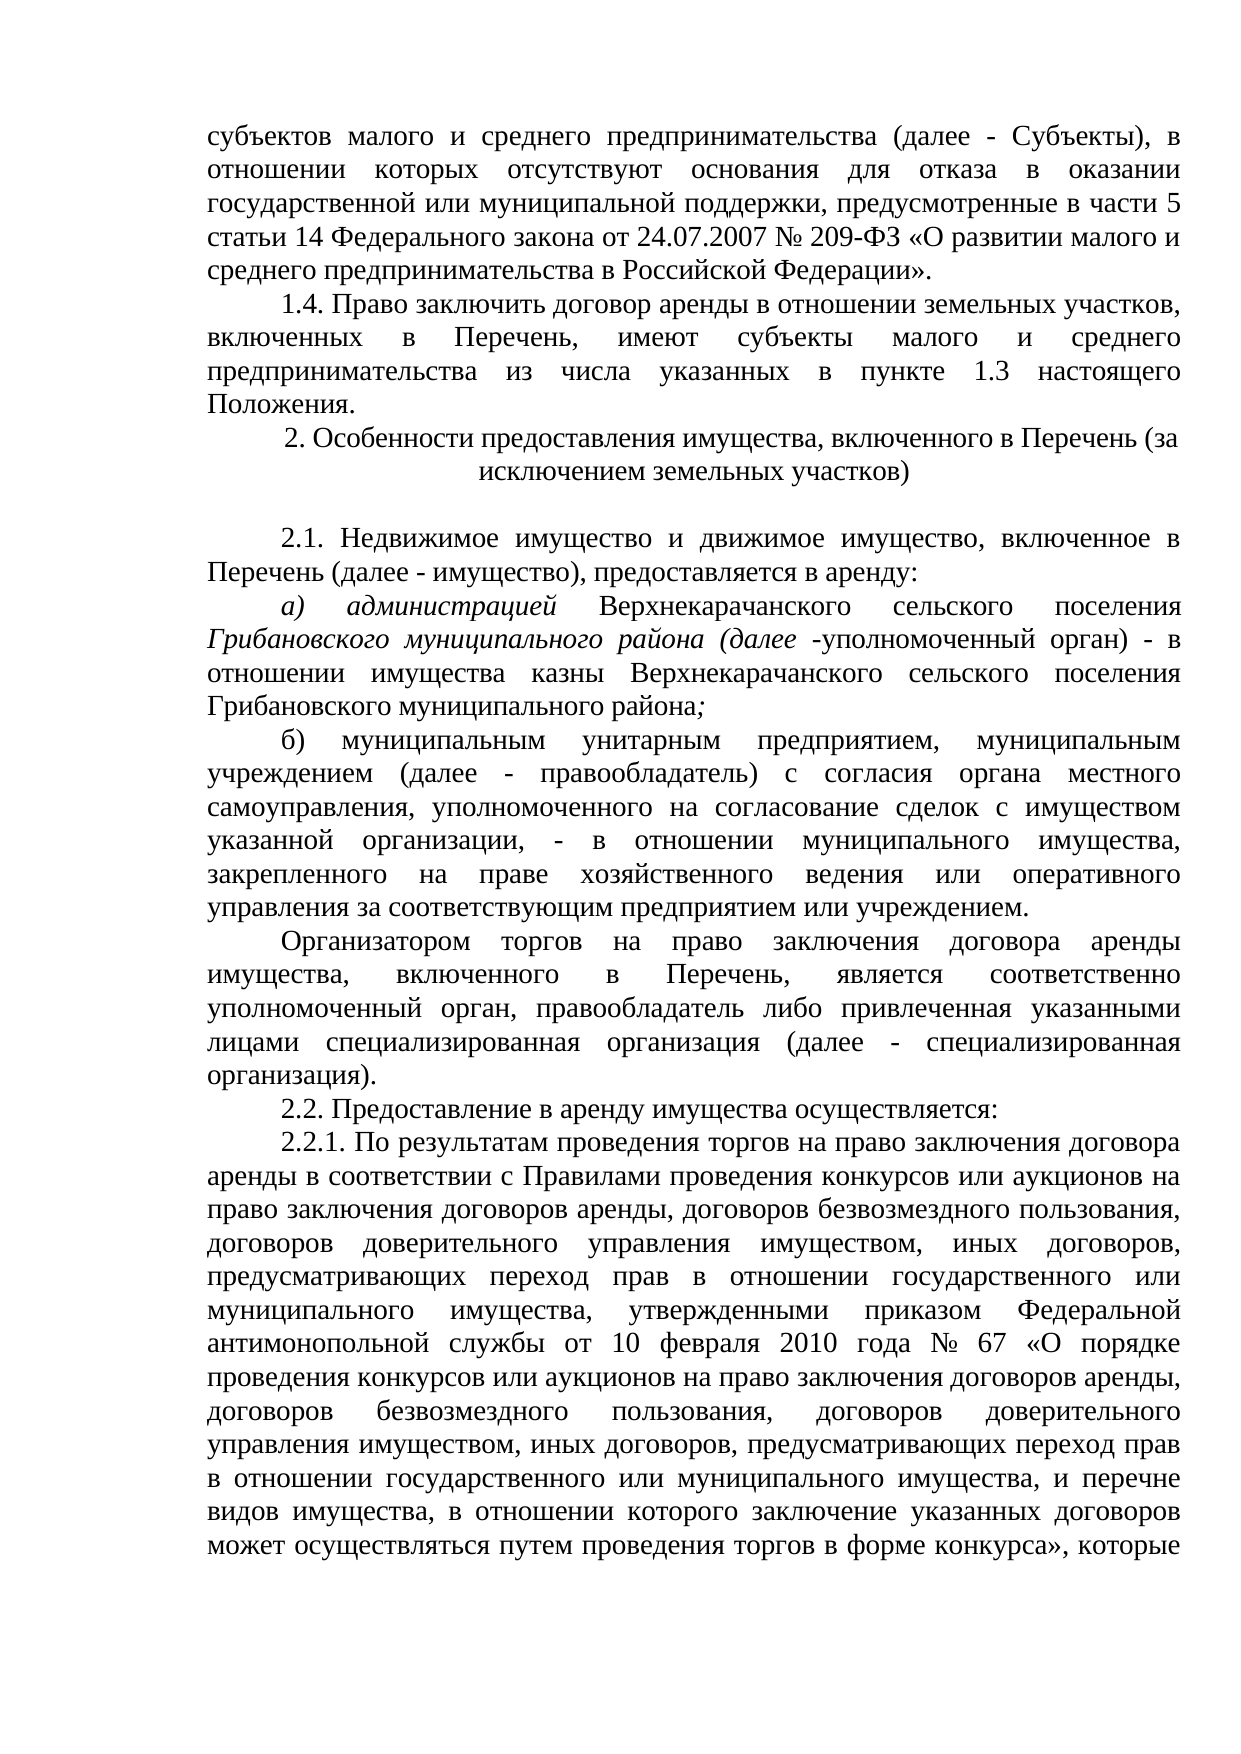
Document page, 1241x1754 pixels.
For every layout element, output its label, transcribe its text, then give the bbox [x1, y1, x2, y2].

text а) администрацией Верхнекарачанского сельского поселения Грибановского муниципального района (далее -уполномоченный орган) - в отношении имущества казны Верхнекарачанского сельского поселения Грибановского муниципального района; [207, 588, 1181, 722]
text 2. Особенности предоставления имущества, включенного в Перечень (за исключением земельных участков) [207, 420, 1181, 487]
text 1.4. Право заключить договор аренды в отношении земельных участков, включенных в Перечень, имеют субъекты малого и среднего предпринимательства из числа указанных в пункте 1.3 настоящего Положения. [207, 286, 1181, 420]
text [207, 118, 1181, 286]
text 2.1. Недвижимое имущество и движимое имущество, включенное в Перечень (далее - имущество), предоставляется в аренду: [207, 521, 1181, 588]
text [207, 1124, 1181, 1560]
text б) муниципальным унитарным предприятием, муниципальным учреждением (далее - правообладатель) с согласия органа местного самоуправления, уполномоченного на согласование сделок с имуществом указанной организации, - в отношении муниципального имущества, закрепленного на праве хозяйственного ведения или оперативного управления за соответствующим предприятием или учреждением. [207, 722, 1181, 923]
text 2.2. Предоставление в аренду имущества осуществляется: [207, 1091, 1181, 1124]
text Организатором торгов на право заключения договора аренды имущества, включенного в Перечень, является соответственно уполномоченный орган, правообладатель либо привлеченная указанными лицами специализированная организация (далее - специализированная организация). [207, 923, 1181, 1091]
